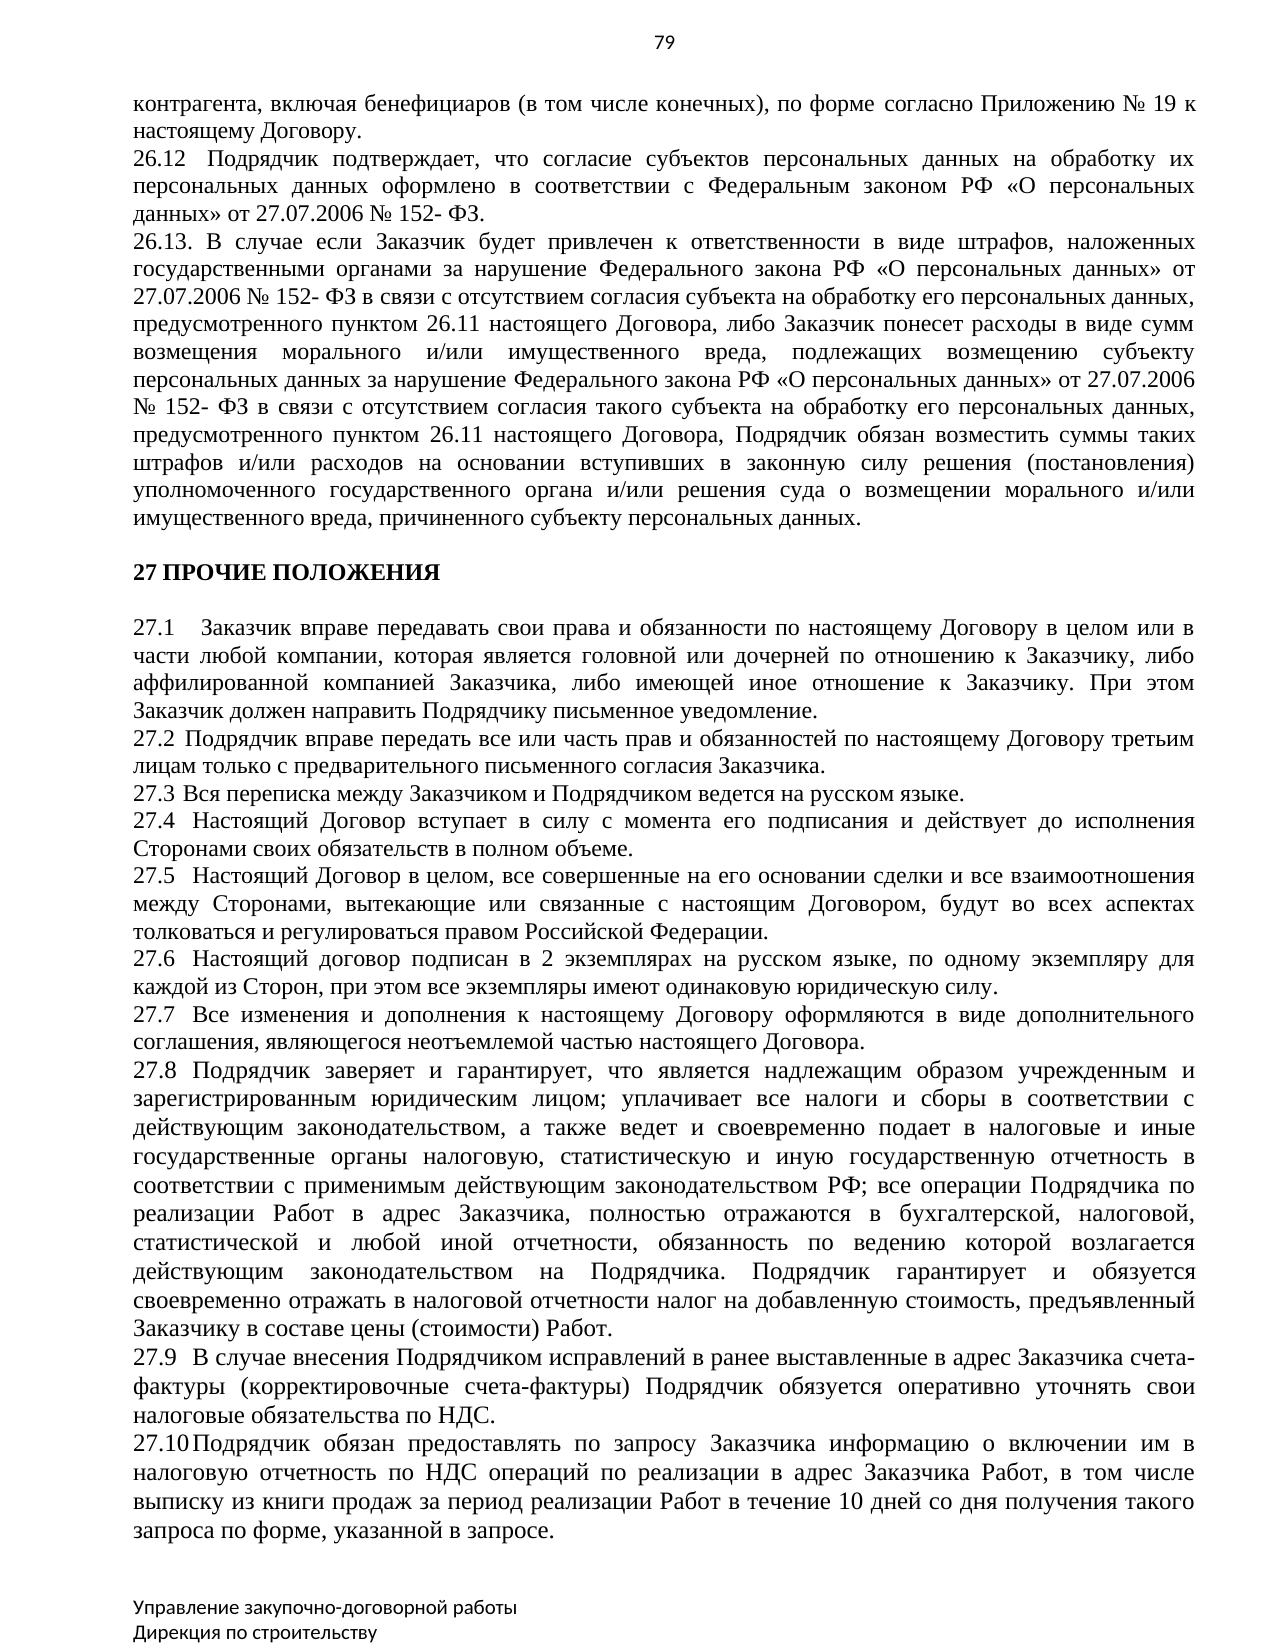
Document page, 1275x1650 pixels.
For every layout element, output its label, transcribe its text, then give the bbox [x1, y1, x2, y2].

list Настоящий Договор вступает в силу с момента его подписания и действует до исполнения Сторонами своих обязательств в полном объеме. [133, 806, 1196, 862]
list Подрядчик обязан предоставлять по запросу Заказчика информацию о включении им в налоговую отчетность по НДС операций по реализации в адрес Заказчика Работ, в том числе выписку из книги продаж за период реализации Работ в течение 10 дней со дня получения такого запроса по форме, указанной в запросе. [133, 1428, 1196, 1543]
list В случае внесения Подрядчиком исправлений в ранее выставленные в адрес Заказчика счета-фактуры (корректировочные счета-фактуры) Подрядчик обязуется оперативно уточнять свои налоговые обязательства по НДС. [133, 1342, 1196, 1428]
list Заказчик вправе передавать свои права и обязанности по настоящему Договору в целом или в части любой компании, которая является головной или дочерней по отношению к Заказчику, либо аффилированной компанией Заказчика, либо имеющей иное отношение к Заказчику. При этом Заказчик должен направить Подрядчику письменное уведомление. [133, 613, 1196, 723]
list Подрядчик вправе передать все или часть прав и обязанностей по настоящему Договору третьим лицам только с предварительного письменного согласия Заказчика. [133, 723, 1196, 779]
list Настоящий договор подписан в 2 экземплярах на русском языке, по одному экземпляру для каждой из Сторон, при этом все экземпляры имеют одинаковую юридическую силу. [133, 944, 1196, 999]
list Все изменения и дополнения к настоящему Договору оформляются в виде дополнительного соглашения, являющегося неотъемлемой частью настоящего Договора. [133, 999, 1196, 1055]
list Подрядчик заверяет и гарантирует, что является надлежащим образом учрежденным и зарегистрированным юридическим лицом; уплачивает все налоги и сборы в соответствии с действующим законодательством, а также ведет и своевременно подает в налоговые и иные государственные органы налоговую, статистическую и иную государственную отчетность в соответствии с применимым действующим законодательством РФ; все операции Подрядчика по реализации Работ в адрес Заказчика, полностью отражаются в бухгалтерской, налоговой, статистической и любой иной отчетности, обязанность по ведению которой возлагается действующим законодательством на Подрядчика. Подрядчик гарантирует и обязуется своевременно отражать в налоговой отчетности налог на добавленную стоимость, предъявленный Заказчику в составе цены (стоимости) Работ. [133, 1055, 1196, 1342]
title Подрядчик подтверждает, что согласие субъектов персональных данных на обработку их персональных данных оформлено в соответствии с Федеральным законом РФ «О персональных данных» от 27.07.2006 № 152- ФЗ. [133, 144, 1196, 227]
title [133, 89, 1196, 144]
list Настоящий Договор в целом, все совершенные на его основании сделки и все взаимоотношения между Сторонами, вытекающие или связанные с настоящим Договором, будут во всех аспектах толковаться и регулироваться правом Российской Федерации. [133, 862, 1196, 944]
text 26.13. В случае если Заказчик будет привлечен к ответственности в виде штрафов, наложенных государственными органами за нарушение Федерального закона РФ «О персональных данных» от 27.07.2006 № 152- ФЗ в связи с отсутствием согласия субъекта на обработку его персональных данных, предусмотренного пунктом 26.11 настоящего Договора, либо Заказчик понесет расходы в виде сумм возмещения морального и/или имущественного вреда, подлежащих возмещению субъекту персональных данных за нарушение Федерального закона РФ «О персональных данных» от 27.07.2006 № 152- ФЗ в связи с отсутствием согласия такого субъекта на обработку его персональных данных, предусмотренного пунктом 26.11 настоящего Договора, Подрядчик обязан возместить суммы таких штрафов и/или расходов на основании вступивших в законную силу решения (постановления) уполномоченного государственного органа и/или решения суда о возмещении морального и/или имущественного вреда, причиненного субъекту персональных данных. [133, 227, 1196, 530]
list Вся переписка между Заказчиком и Подрядчиком ведется на русском языке. [133, 779, 1196, 806]
list ПРОЧИЕ ПОЛОЖЕНИЯ [133, 558, 1196, 586]
